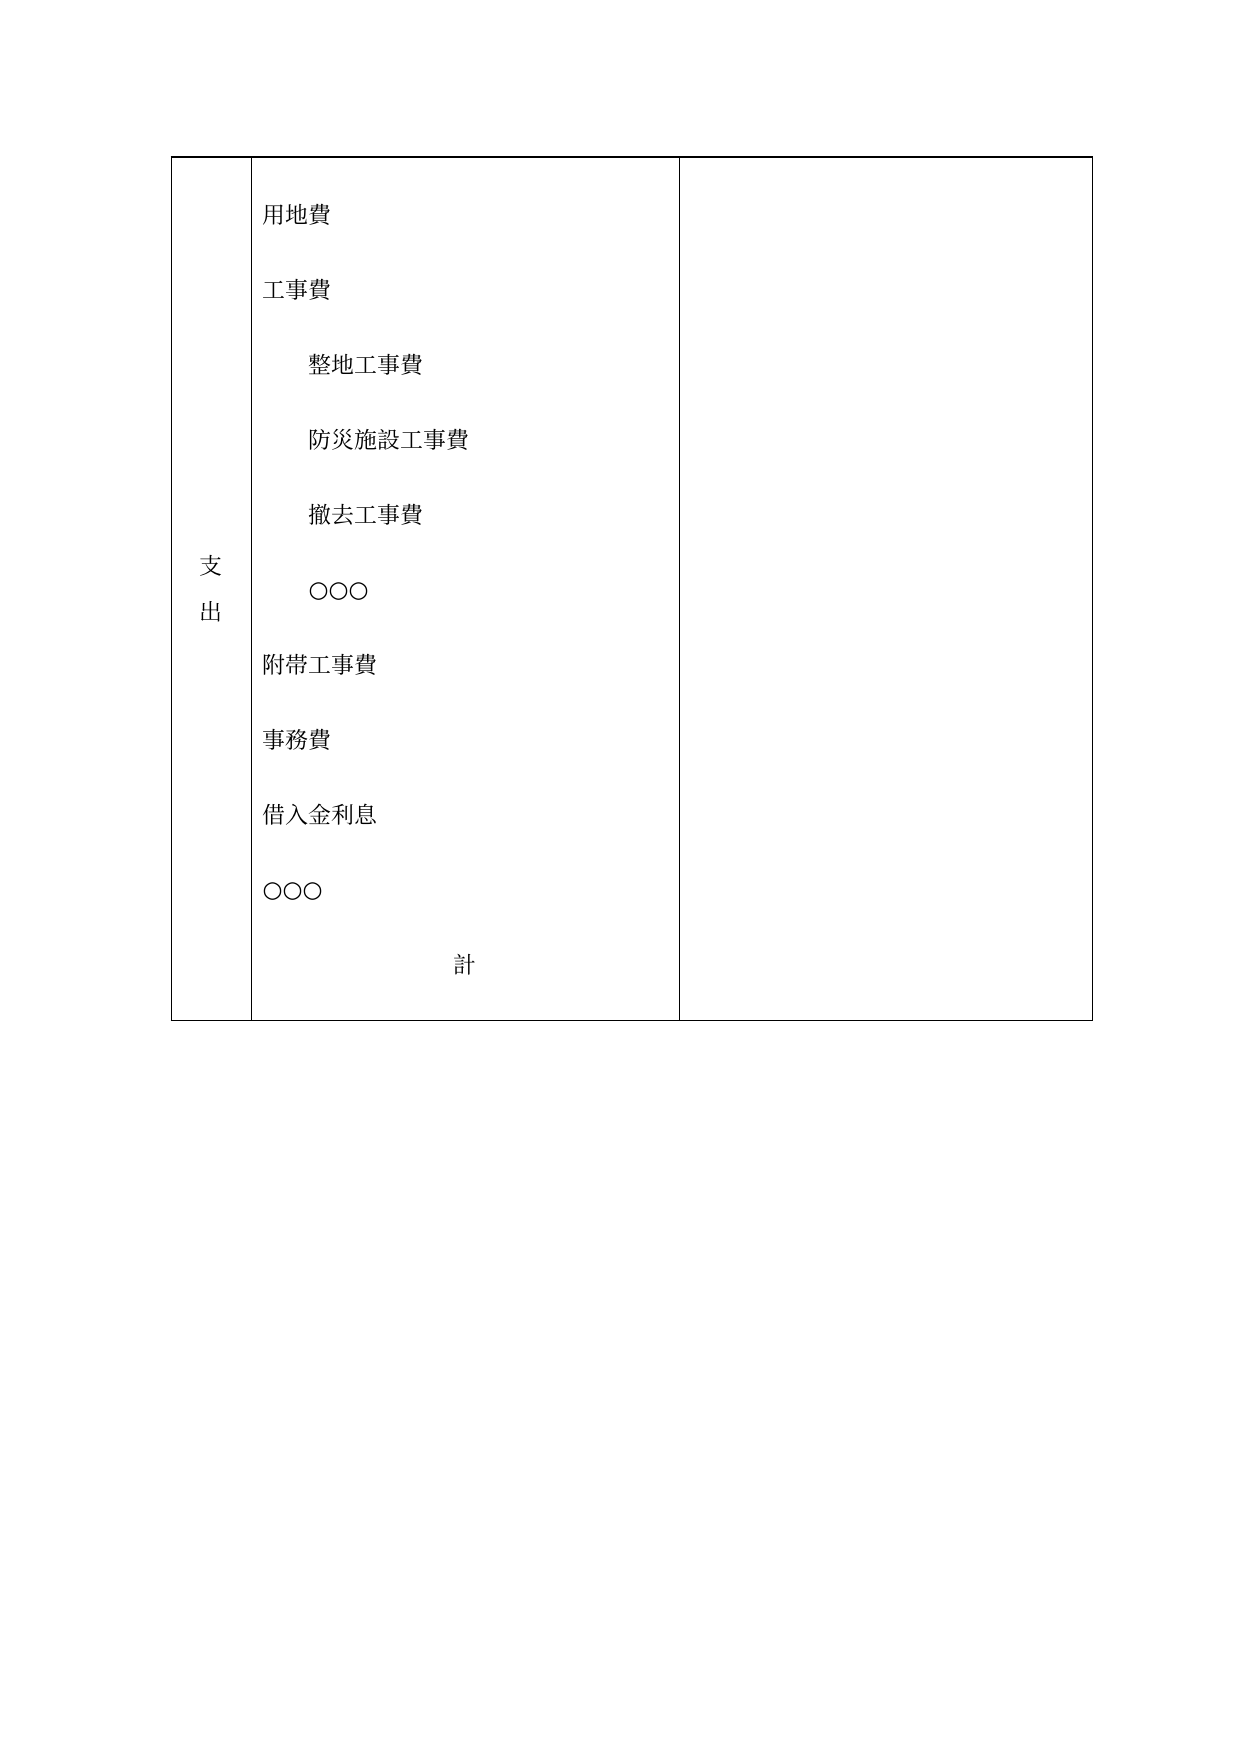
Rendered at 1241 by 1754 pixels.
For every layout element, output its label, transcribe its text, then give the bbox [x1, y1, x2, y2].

table_cell [680, 158, 1092, 1020]
table_cell 用地費 工事費 整地工事費 防災施設工事費 撤去工事費 ○○○ 附帯工事費 事務費 借入金利息 ○○○ 計 [252, 158, 679, 1020]
table_cell 支 出 [172, 158, 251, 1020]
